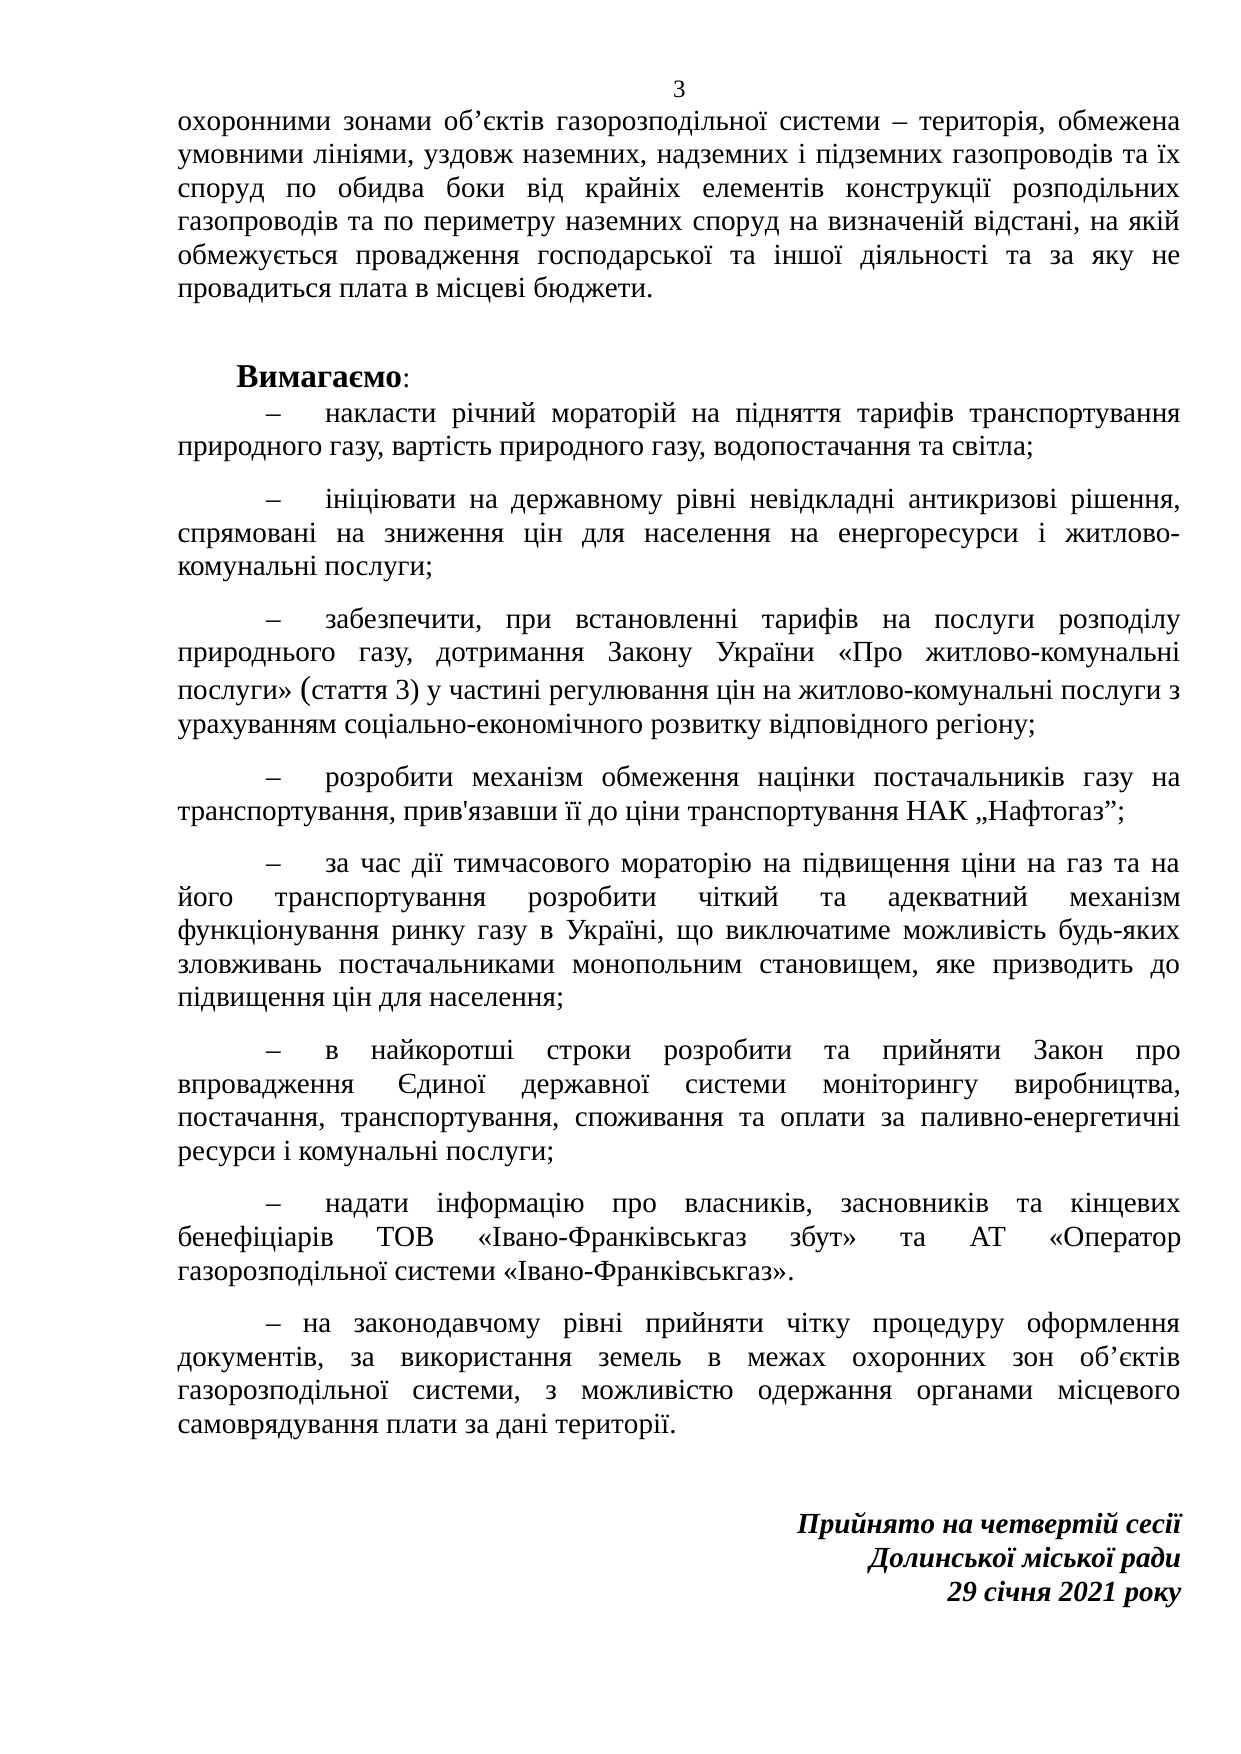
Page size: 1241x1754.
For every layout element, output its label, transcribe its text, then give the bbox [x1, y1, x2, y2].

text 29 січня 2021 року [177, 1574, 1181, 1607]
list накласти річний мораторій на підняття тарифів транспортування природного газу, вартість природного газу, водопостачання та світла; [177, 395, 1181, 462]
list забезпечити, при встановленні тарифів на послуги розподілу природнього газу, дотримання Закону України «Про житлово-комунальні послуги» (стаття 3) у частині регулювання цін на житлово-комунальні послуги з урахуванням соціально-економічного розвитку відповідного регіону; [177, 601, 1181, 740]
list ініціювати на державному рівні невідкладні антикризові рішення, спрямовані на зниження цін для населення на енергоресурси і житлово-комунальні послуги; [177, 481, 1181, 582]
text Долинської міської ради [177, 1540, 1181, 1574]
text Прийнято на четвертій сесії [177, 1507, 1181, 1540]
text Вимагаємо: [177, 357, 1181, 395]
list в найкоротші строки розробити та прийняти Закон про впровадження Єдиної державної системи моніторингу виробництва, постачання, транспортування, споживання та оплати за паливно-енергетичні ресурси і комунальні послуги; [177, 1032, 1181, 1166]
list надати інформацію про власників, засновників та кінцевих бенефіціарів ТОВ «Івано-Франківськгаз збут» та АТ «Оператор газорозподільної системи «Івано-Франківськгаз». [177, 1186, 1181, 1286]
text – на законодавчому рівні прийняти чітку процедуру оформлення документів, за використання земель в межах охоронних зон об’єктів газорозподільної системи, з можливістю одержання органами місцевого самоврядування плати за дані території. [177, 1305, 1181, 1439]
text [177, 103, 1181, 304]
list за час дії тимчасового мораторію на підвищення ціни на газ та на його транспортування розробити чіткий та адекватний механізм функціонування ринку газу в Україні, що виключатиме можливість будь-яких зловживань постачальниками монопольним становищем, яке призводить до підвищення цін для населення; [177, 845, 1181, 1013]
list розробити механізм обмеження націнки постачальників газу на транспортування, прив'язавши її до ціни транспортування НАК „Нафтогаз”; [177, 759, 1181, 826]
